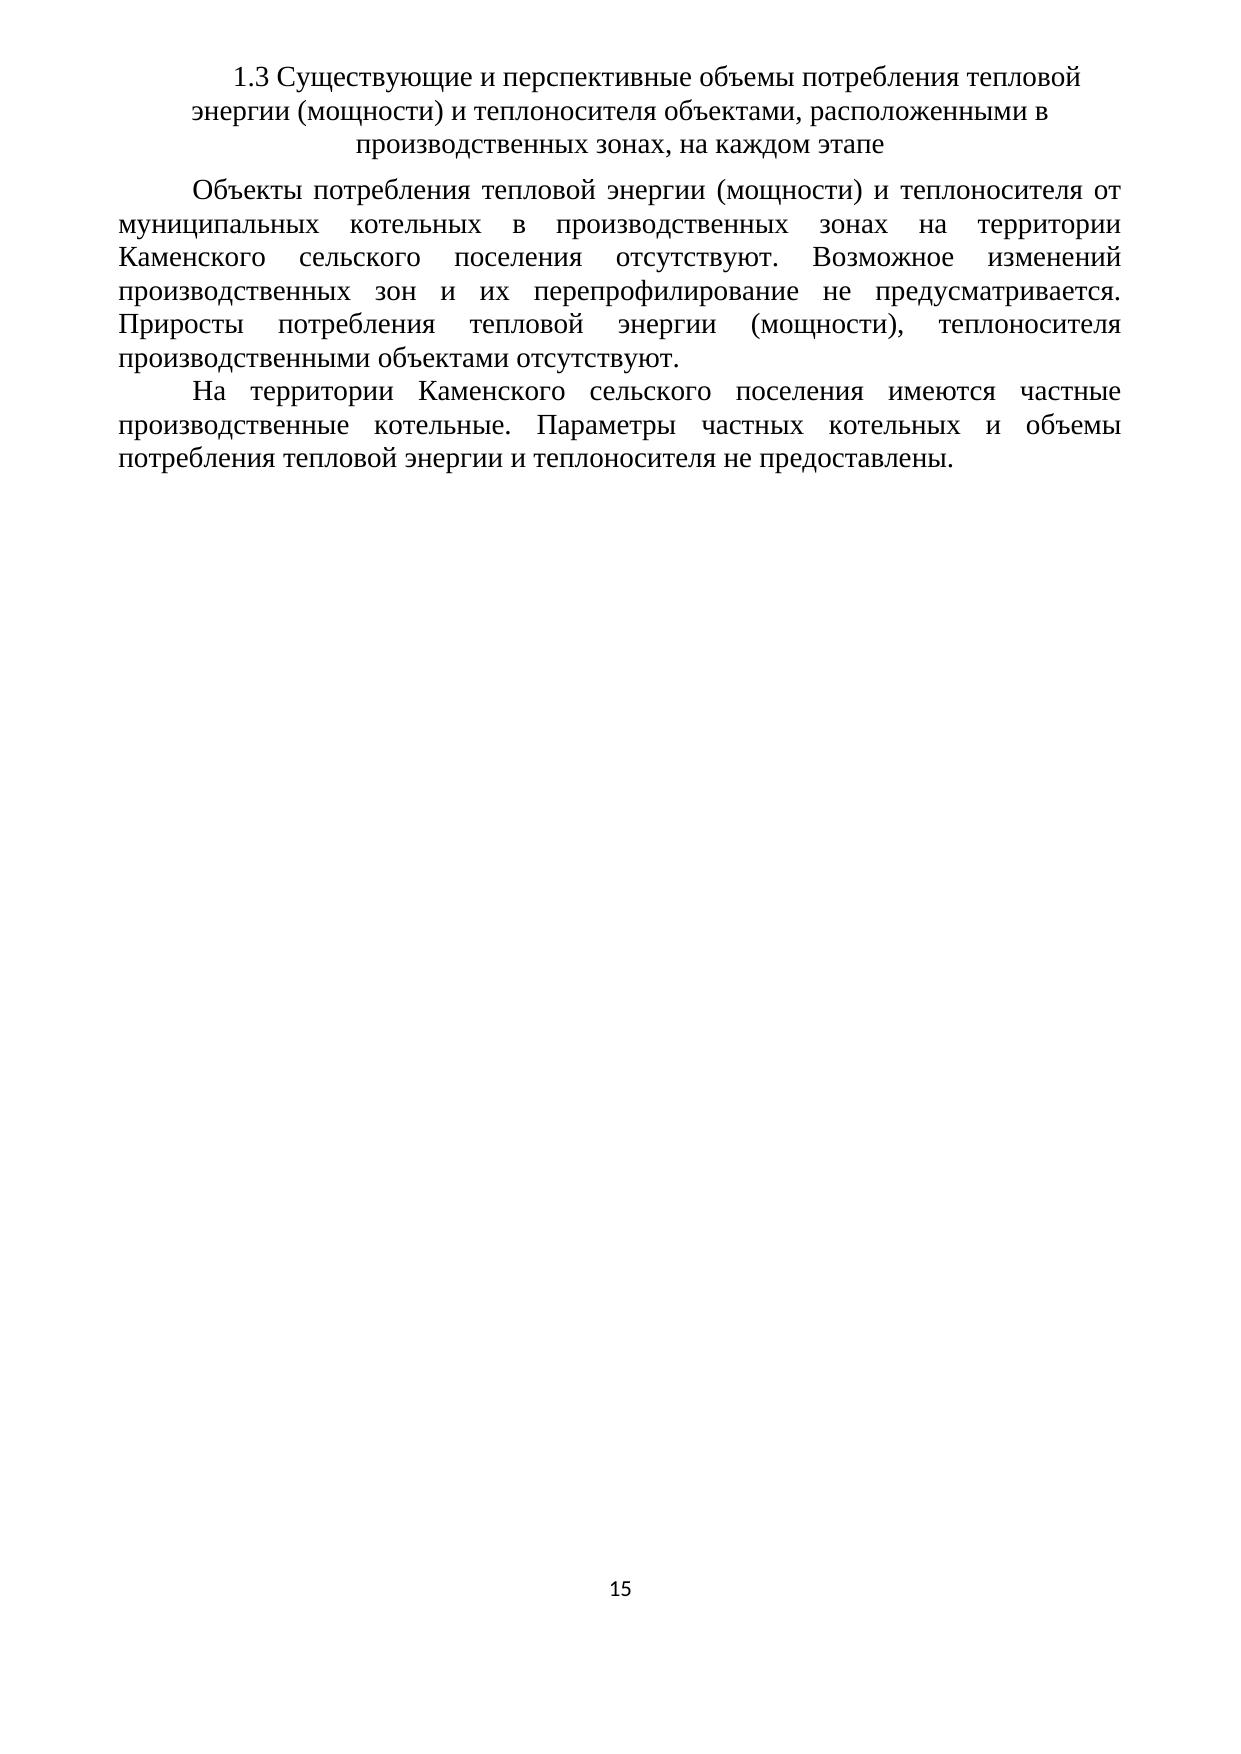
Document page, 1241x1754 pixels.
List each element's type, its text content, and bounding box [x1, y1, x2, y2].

text На территории Каменского сельского поселения имеются частные производственные котельные. Параметры частных котельных и объемы потребления тепловой энергии и теплоносителя не предоставлены. [118, 373, 1122, 474]
text 1.3 Существующие и перспективные объемы потребления тепловой энергии (мощности) и теплоносителя объектами, расположенными в производственных зонах, на каждом этапе [118, 59, 1122, 160]
text Объекты потребления тепловой энергии (мощности) и теплоносителя от муниципальных котельных в производственных зонах на территории Каменского сельского поселения отсутствуют. Возможное изменений производственных зон и их перепрофилирование не предусматривается. Приросты потребления тепловой энергии (мощности), теплоносителя производственными объектами отсутствуют. [118, 172, 1122, 373]
